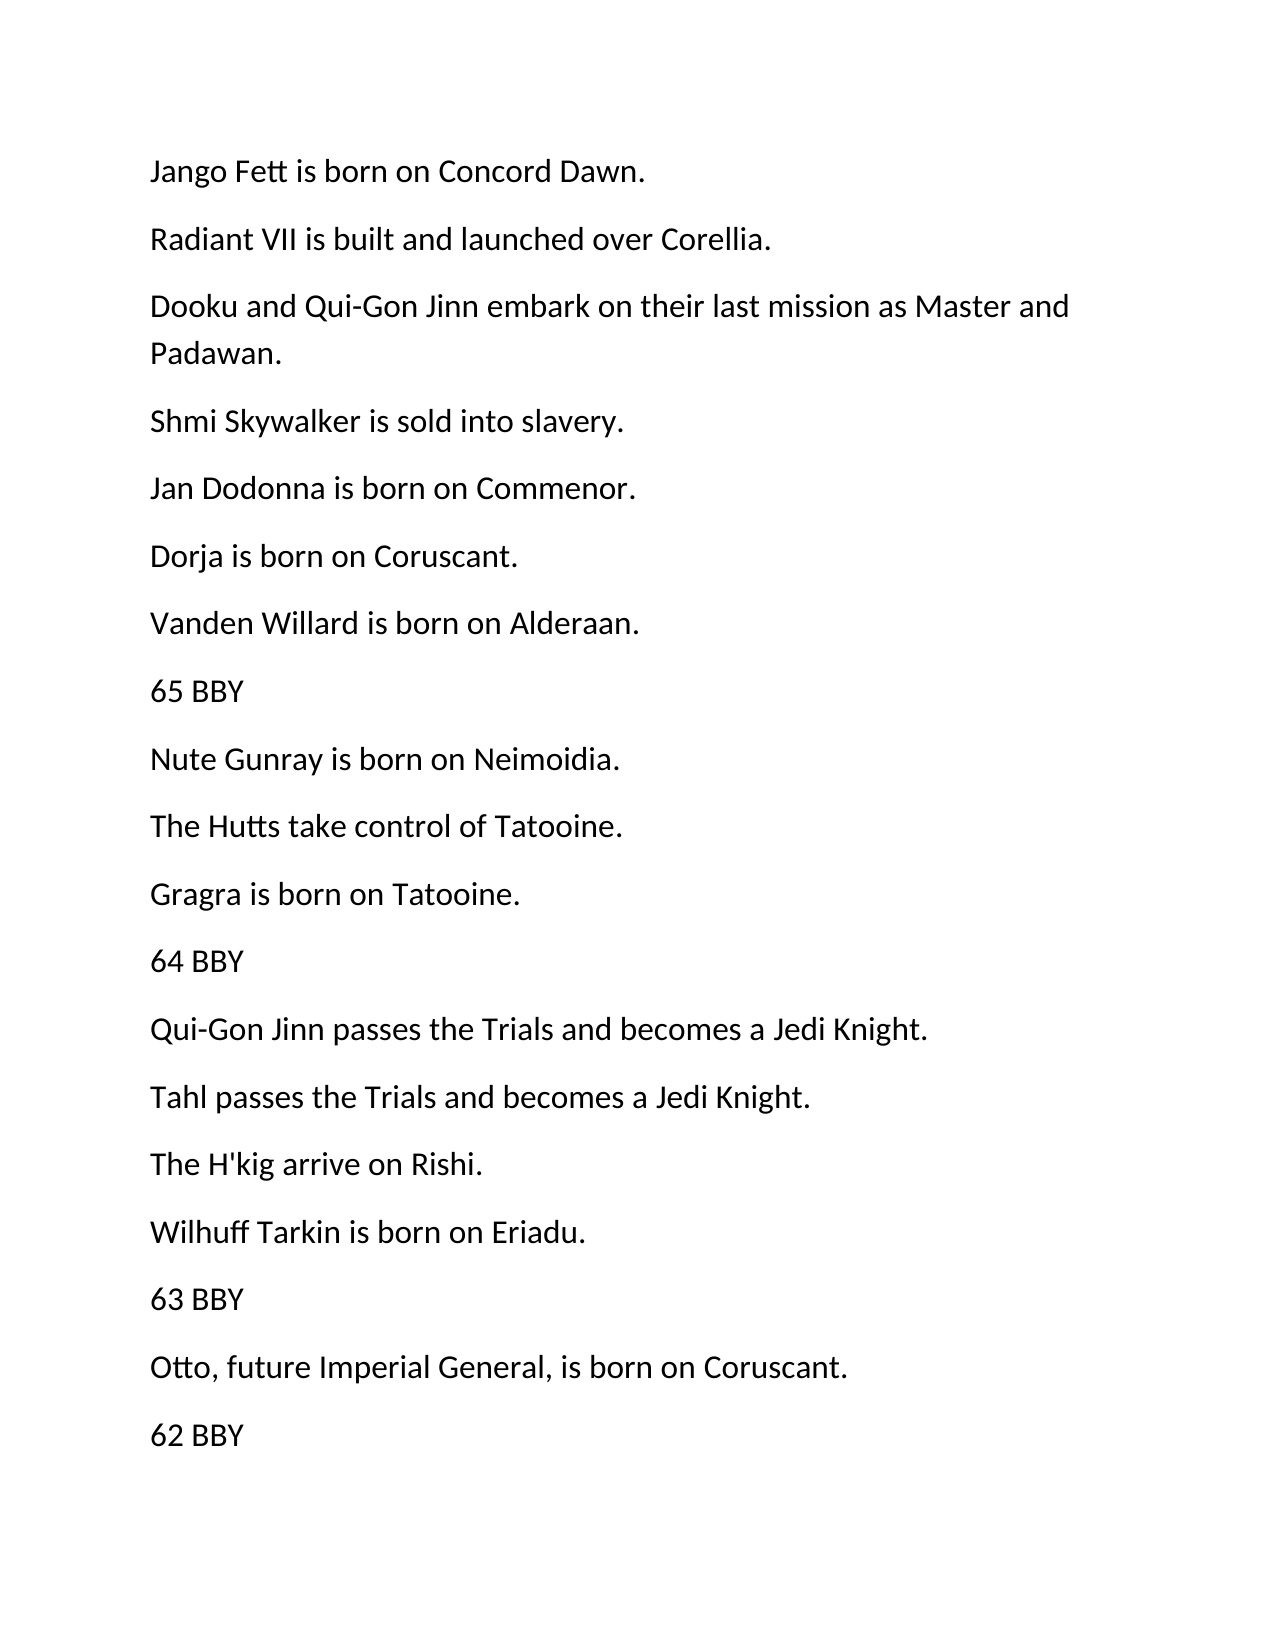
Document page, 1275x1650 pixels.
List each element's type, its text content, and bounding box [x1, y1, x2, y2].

text The Hutts take control of Tatooine. [150, 805, 1125, 846]
text 63 BBY [150, 1278, 1125, 1319]
text 62 BBY [150, 1414, 1125, 1454]
text Shmi Skywalker is sold into slavery. [150, 399, 1125, 440]
text Vanden Willard is born on Alderaan. [150, 602, 1125, 643]
text Qui-Gon Jinn passes the Trials and becomes a Jedi Knight. [150, 1008, 1125, 1049]
text Dorja is born on Coruscant. [150, 535, 1125, 576]
text Nute Gunray is born on Neimoidia. [150, 738, 1125, 778]
text Dooku and Qui-Gon Jinn embark on their last mission as Master and Padawan. [150, 285, 1125, 373]
text The H'kig arrive on Rishi. [150, 1143, 1125, 1184]
text Jango Fett is born on Concord Dawn. [150, 150, 1125, 191]
text Otto, future Imperial General, is born on Coruscant. [150, 1346, 1125, 1387]
text Jan Dodonna is born on Commenor. [150, 467, 1125, 508]
text 65 BBY [150, 670, 1125, 711]
text Gragra is born on Tatooine. [150, 873, 1125, 913]
text Wilhuff Tarkin is born on Eriadu. [150, 1211, 1125, 1252]
text Radiant VII is built and launched over Corellia. [150, 218, 1125, 258]
text Tahl passes the Trials and becomes a Jedi Knight. [150, 1076, 1125, 1116]
text 64 BBY [150, 940, 1125, 981]
